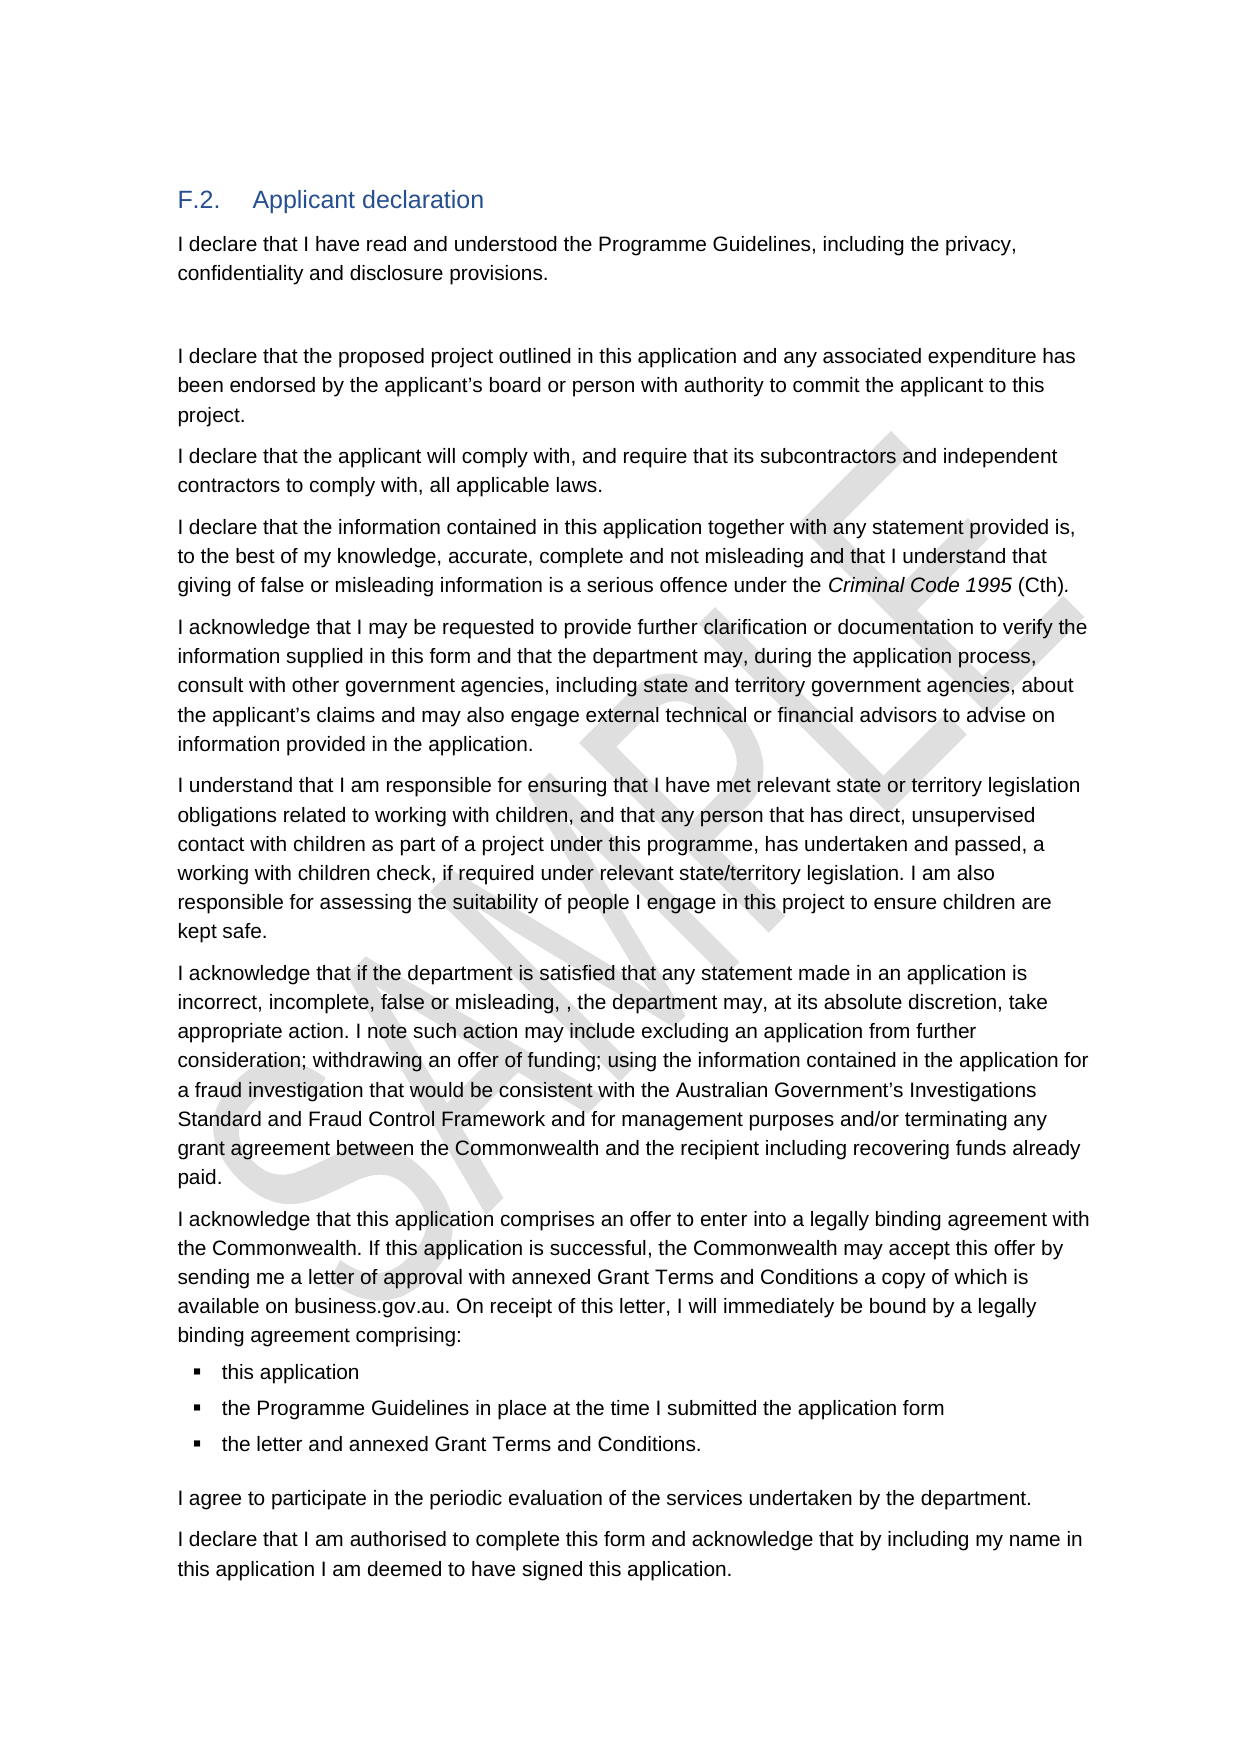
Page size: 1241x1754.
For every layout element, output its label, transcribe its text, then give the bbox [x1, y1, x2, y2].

list the letter and annexed Grant Terms and Conditions. [192, 1432, 1092, 1456]
text I declare that I have read and understood the Programme Guidelines, including the privacy, confidentiality and disclosure provisions. [177, 226, 1092, 285]
text I declare that the applicant will comply with, and require that its subcontractors and independent contractors to comply with, all applicable laws. [177, 439, 1092, 497]
text I understand that I am responsible for ensuring that I have met relevant state or territory legislation obligations related to working with children, and that any person that has direct, unsupervised contact with children as part of a project under this programme, has undertaken and passed, a working with children check, if required under relevant state/territory legislation. I am also responsible for assessing the suitability of people I engage in this project to ensure children are kept safe. [177, 768, 1092, 943]
list the Programme Guidelines in place at the time I submitted the application form [192, 1396, 1092, 1420]
list this application [192, 1360, 1092, 1384]
text I agree to participate in the periodic evaluation of the services undertaken by the department. [177, 1480, 1092, 1509]
text I declare that I am authorised to complete this form and acknowledge that by including my name in this application I am deemed to have signed this application. [177, 1522, 1092, 1580]
text I acknowledge that if the department is satisfied that any statement made in an application is incorrect, incomplete, false or misleading, , the department may, at its absolute discretion, take appropriate action. I note such action may include excluding an application from further consideration; withdrawing an offer of funding; using the information contained in the application for a fraud investigation that would be consistent with the Australian Government’s Investigations Standard and Fraud Control Framework and for management purposes and/or terminating any grant agreement between the Commonwealth and the recipient including recovering funds already paid. [177, 956, 1092, 1189]
text I acknowledge that this application comprises an offer to enter into a legally binding agreement with the Commonwealth. If this application is successful, the Commonwealth may accept this offer by sending me a letter of approval with annexed Grant Terms and Conditions a copy of which is available on business.gov.au. On receipt of this letter, I will immediately be bound by a legally binding agreement comprising: [177, 1201, 1092, 1347]
text I declare that the information contained in this application together with any statement provided is, to the best of my knowledge, accurate, complete and not misleading and that I understand that giving of false or misleading information is a serious offence under the Criminal Code 1995 (Cth). [177, 510, 1092, 597]
text I declare that the proposed project outlined in this application and any associated expenditure has been endorsed by the applicant’s board or person with authority to commit the applicant to this project. [177, 339, 1092, 426]
subtitle Applicant declaration [177, 185, 1092, 214]
text I acknowledge that I may be requested to provide further clarification or documentation to verify the information supplied in this form and that the department may, during the application process, consult with other government agencies, including state and territory government agencies, about the applicant’s claims and may also engage external technical or financial advisors to advise on information provided in the application. [177, 610, 1092, 756]
